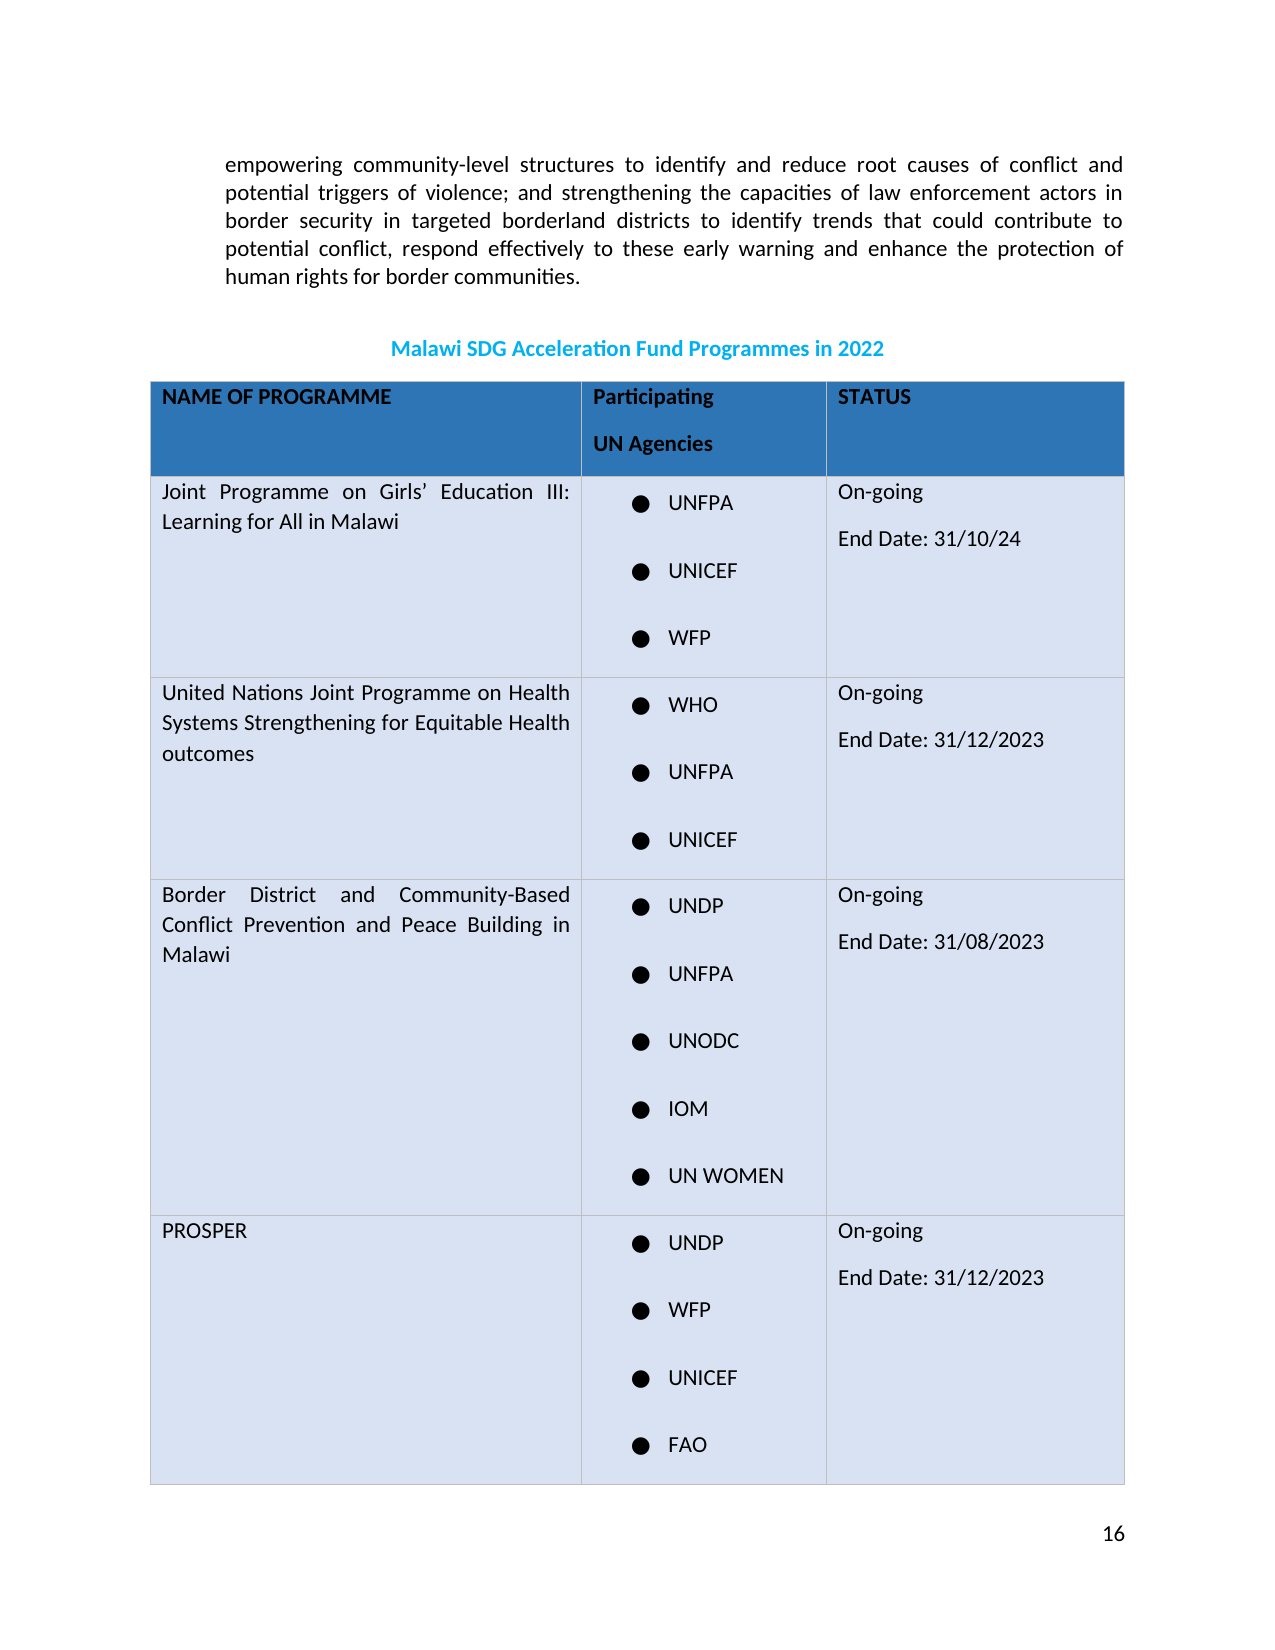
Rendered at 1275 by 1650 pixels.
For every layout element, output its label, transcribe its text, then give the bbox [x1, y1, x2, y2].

table_cell On-going End Date: 31/10/24 [827, 477, 1124, 677]
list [187, 150, 1125, 290]
table_cell WHO UNFPA UNICEF [582, 678, 826, 879]
table_cell United Nations Joint Programme on Health Systems Strengthening for Equitable Health outcomes [151, 678, 581, 879]
table_cell UNDP WFP UNICEF FAO [582, 1216, 826, 1484]
table_cell Joint Programme on Girls’ Education III: Learning for All in Malawi [151, 477, 581, 677]
table_cell UNFPA UNICEF WFP [582, 477, 826, 677]
table_header Participating UN Agencies [582, 382, 826, 476]
table_cell On-going End Date: 31/08/2023 [827, 880, 1124, 1215]
table_cell PROSPER [151, 1216, 581, 1484]
table_cell On-going End Date: 31/12/2023 [827, 1216, 1124, 1484]
text Malawi SDG Acceleration Fund Programmes in 2022 [150, 334, 1125, 362]
table_cell On-going End Date: 31/12/2023 [827, 678, 1124, 879]
table_header NAME OF PROGRAMME [151, 382, 581, 476]
table_cell Border District and Community-Based Conflict Prevention and Peace Building in Malawi [151, 880, 581, 1215]
table_header STATUS [827, 382, 1124, 476]
table_cell UNDP UNFPA UNODC IOM UN WOMEN [582, 880, 826, 1215]
